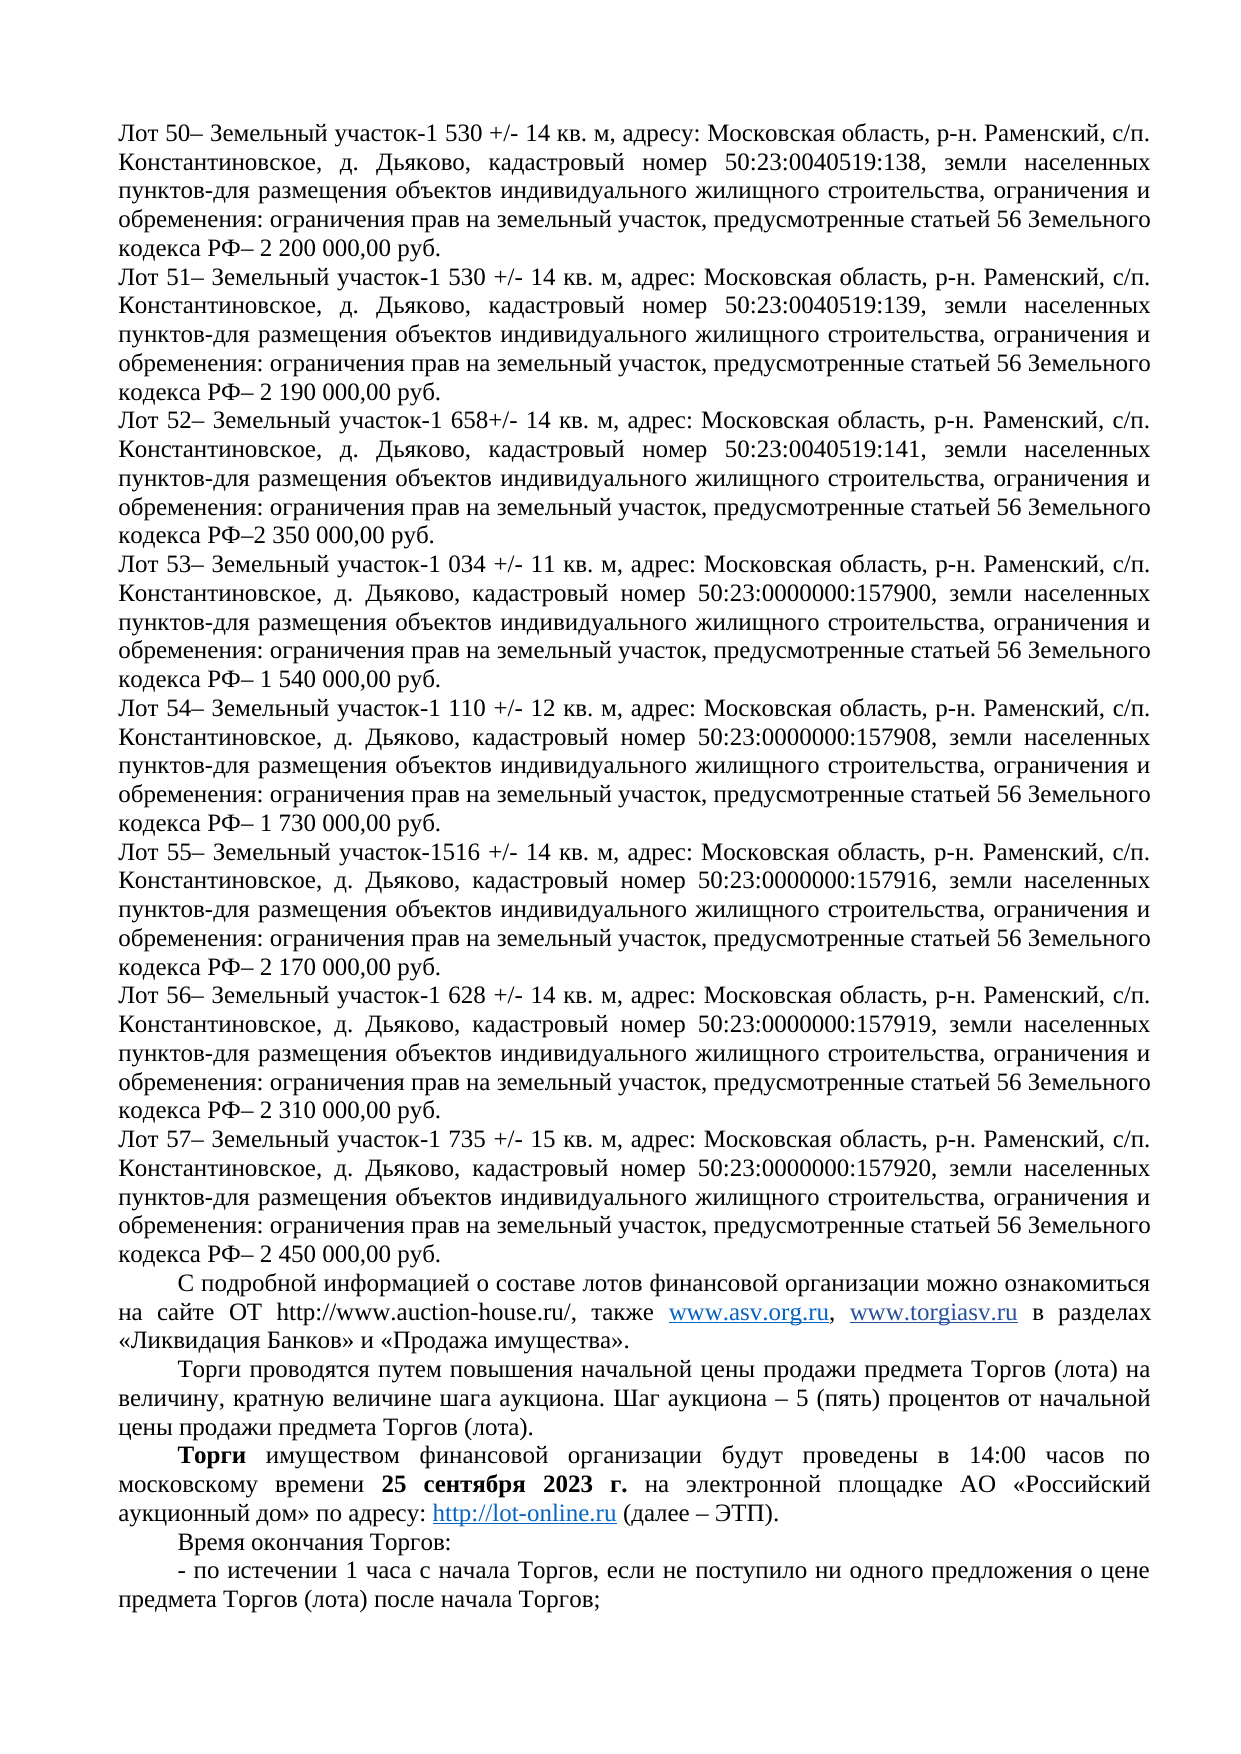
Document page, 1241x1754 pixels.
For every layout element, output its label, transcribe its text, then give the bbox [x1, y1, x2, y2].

text Торги имуществом финансовой организации будут проведены в 14:00 часов по московскому времени 25 сентября 2023 г. на электронной площадке АО «Российский аукционный дом» по адресу: http://lot-online.ru (далее – ЭТП). [118, 1441, 1151, 1527]
text Лот 56– Земельный участок-1 628 +/- 14 кв. м, адрес: Московская область, р-н. Раменский, с/п. Константиновское, д. Дьяково, кадастровый номер 50:23:0000000:157919, земли населенных пунктов-для размещения объектов индивидуального жилищного строительства, ограничения и обременения: ограничения прав на земельный участок, предусмотренные статьей 56 Земельного кодекса РФ– 2 310 000,00 руб. [118, 981, 1151, 1124]
text Лот 53– Земельный участок-1 034 +/- 11 кв. м, адрес: Московская область, р-н. Раменский, с/п. Константиновское, д. Дьяково, кадастровый номер 50:23:0000000:157900, земли населенных пунктов-для размещения объектов индивидуального жилищного строительства, ограничения и обременения: ограничения прав на земельный участок, предусмотренные статьей 56 Земельного кодекса РФ– 1 540 000,00 руб. [118, 549, 1151, 693]
text С подробной информацией о составе лотов финансовой организации можно ознакомиться на сайте ОТ http://www.auction-house.ru/, также www.asv.org.ru, www.torgiasv.ru в разделах «Ликвидация Банков» и «Продажа имущества». [118, 1268, 1151, 1354]
text Лот 57– Земельный участок-1 735 +/- 15 кв. м, адрес: Московская область, р-н. Раменский, с/п. Константиновское, д. Дьяково, кадастровый номер 50:23:0000000:157920, земли населенных пунктов-для размещения объектов индивидуального жилищного строительства, ограничения и обременения: ограничения прав на земельный участок, предусмотренные статьей 56 Земельного кодекса РФ– 2 450 000,00 руб. [118, 1124, 1151, 1268]
text Лот 55– Земельный участок-1516 +/- 14 кв. м, адрес: Московская область, р-н. Раменский, с/п. Константиновское, д. Дьяково, кадастровый номер 50:23:0000000:157916, земли населенных пунктов-для размещения объектов индивидуального жилищного строительства, ограничения и обременения: ограничения прав на земельный участок, предусмотренные статьей 56 Земельного кодекса РФ– 2 170 000,00 руб. [118, 837, 1151, 981]
text Время окончания Торгов: [118, 1527, 1151, 1556]
text Лот 54– Земельный участок-1 110 +/- 12 кв. м, адрес: Московская область, р-н. Раменский, с/п. Константиновское, д. Дьяково, кадастровый номер 50:23:0000000:157908, земли населенных пунктов-для размещения объектов индивидуального жилищного строительства, ограничения и обременения: ограничения прав на земельный участок, предусмотренные статьей 56 Земельного кодекса РФ– 1 730 000,00 руб. [118, 693, 1151, 837]
text Лот 51– Земельный участок-1 530 +/- 14 кв. м, адрес: Московская область, р-н. Раменский, с/п. Константиновское, д. Дьяково, кадастровый номер 50:23:0040519:139, земли населенных пунктов-для размещения объектов индивидуального жилищного строительства, ограничения и обременения: ограничения прав на земельный участок, предусмотренные статьей 56 Земельного кодекса РФ– 2 190 000,00 руб. [118, 262, 1151, 406]
text - по истечении 1 часа с начала Торгов, если не поступило ни одного предложения о цене предмета Торгов (лота) после начала Торгов; [118, 1556, 1151, 1613]
text Торги проводятся путем повышения начальной цены продажи предмета Торгов (лота) на величину, кратную величине шага аукциона. Шаг аукциона – 5 (пять) процентов от начальной цены продажи предмета Торгов (лота). [118, 1354, 1151, 1441]
text Лот 50– Земельный участок-1 530 +/- 14 кв. м, адресу: Московская область, р-н. Раменский, с/п. Константиновское, д. Дьяково, кадастровый номер 50:23:0040519:138, земли населенных пунктов-для размещения объектов индивидуального жилищного строительства, ограничения и обременения: ограничения прав на земельный участок, предусмотренные статьей 56 Земельного кодекса РФ– 2 200 000,00 руб. [118, 118, 1151, 262]
text Лот 52– Земельный участок-1 658+/- 14 кв. м, адрес: Московская область, р-н. Раменский, с/п. Константиновское, д. Дьяково, кадастровый номер 50:23:0040519:141, земли населенных пунктов-для размещения объектов индивидуального жилищного строительства, ограничения и обременения: ограничения прав на земельный участок, предусмотренные статьей 56 Земельного кодекса РФ–2 350 000,00 руб. [118, 406, 1151, 549]
